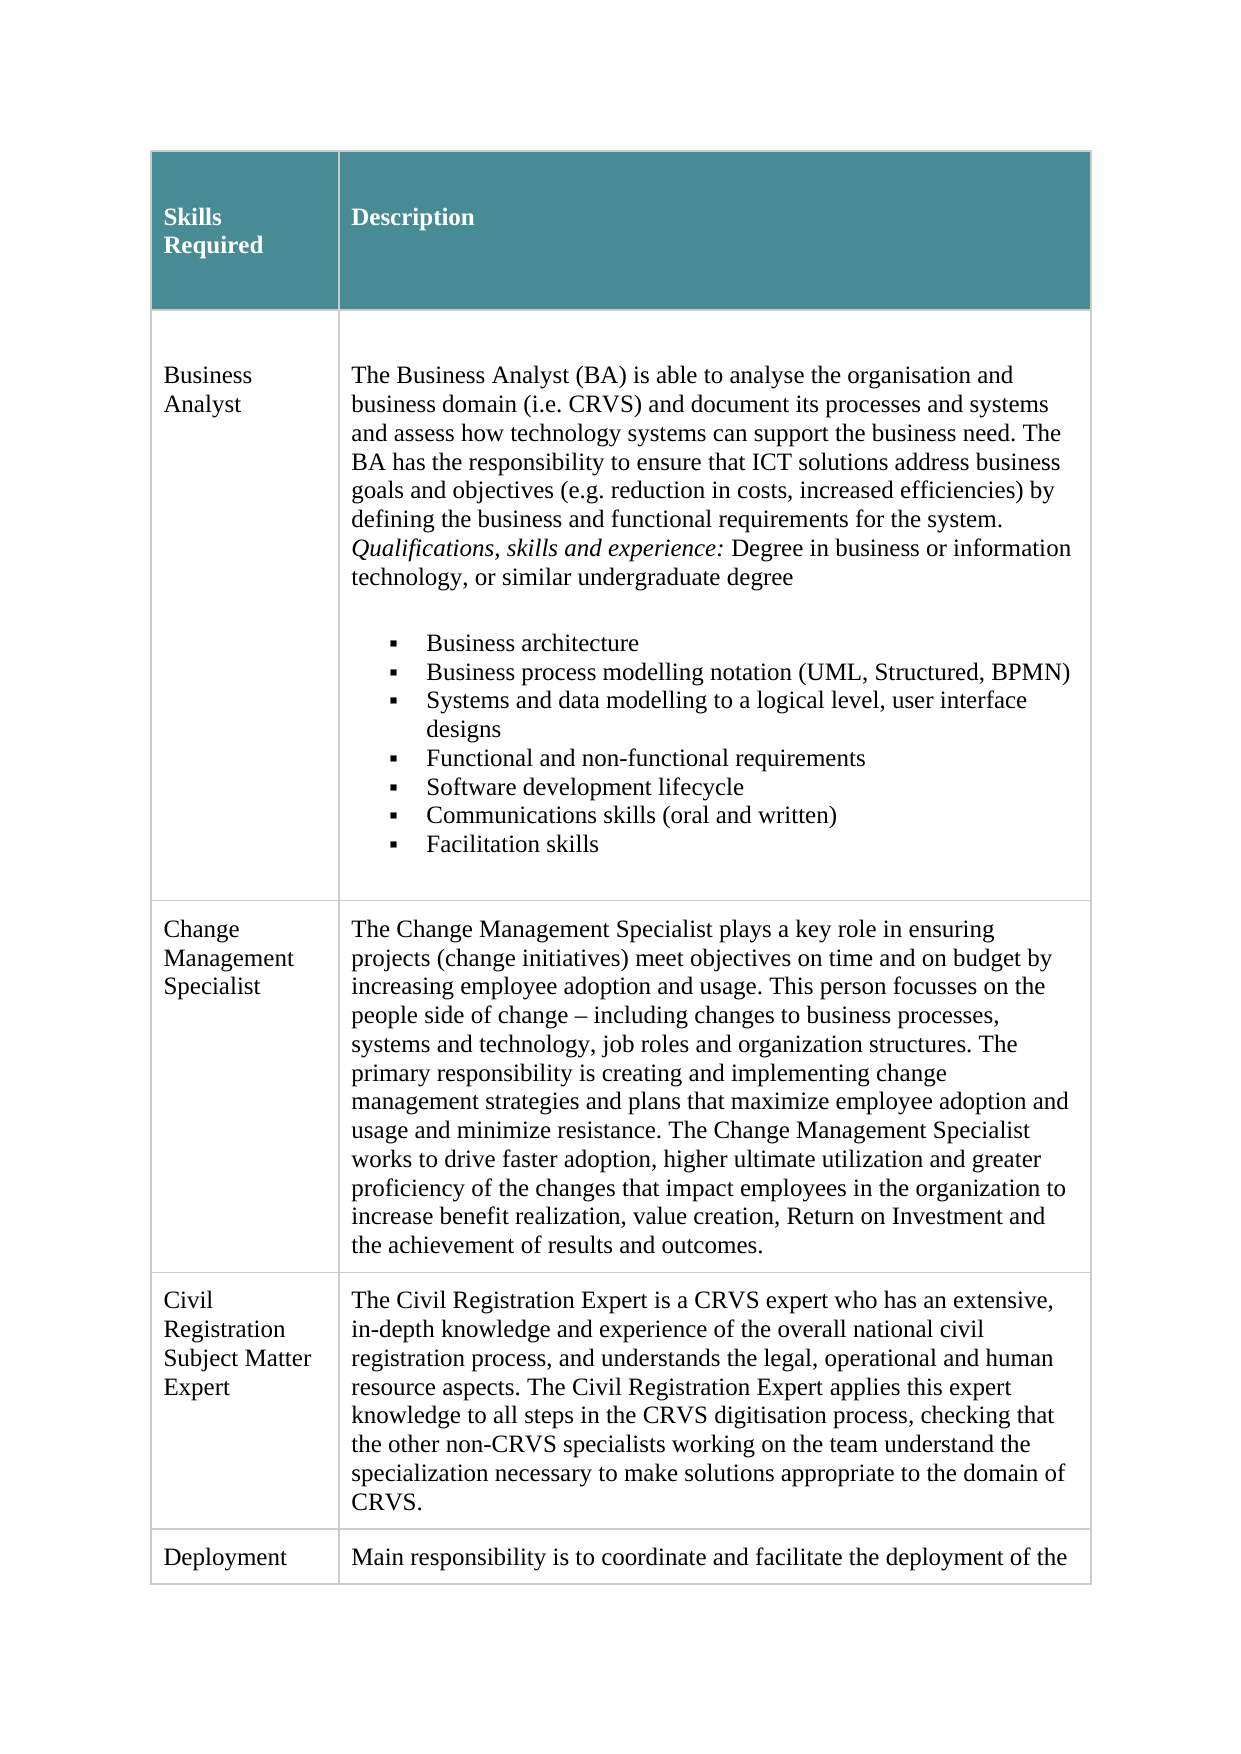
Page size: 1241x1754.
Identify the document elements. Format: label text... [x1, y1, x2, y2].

table_cell The Business Analyst (BA) is able to analyse the organisation and business domain (i.e. CRVS) and document its processes and systems and assess how technology systems can support the business need. The BA has the responsibility to ensure that ICT solutions address business goals and objectives (e.g. reduction in costs, increased efficiencies) by defining the business and functional requirements for the system. Qualifications, skills and experience: Degree in business or information technology, or similar undergraduate degree Business architecture Business process modelling notation (UML, Structured, BPMN) Systems and data modelling to a logical level, user interface designs Functional and non-functional requirements Software development lifecycle Communications skills (oral and written) Facilitation skills [340, 311, 1090, 900]
table_cell Business Analyst [152, 311, 338, 900]
table_header Skills Required [152, 152, 338, 309]
table_cell The Change Management Specialist plays a key role in ensuring projects (change initiatives) meet objectives on time and on budget by increasing employee adoption and usage. This person focusses on the people side of change – including changes to business processes, systems and technology, job roles and organization structures. The primary responsibility is creating and implementing change management strategies and plans that maximize employee adoption and usage and minimize resistance. The Change Management Specialist works to drive faster adoption, higher ultimate utilization and greater proficiency of the changes that impact employees in the organization to increase benefit realization, value creation, Return on Investment and the achievement of results and outcomes. [340, 901, 1090, 1271]
table_cell The Civil Registration Expert is a CRVS expert who has an extensive, in-depth knowledge and experience of the overall national civil registration process, and understands the legal, operational and human resource aspects. The Civil Registration Expert applies this expert knowledge to all steps in the CRVS digitisation process, checking that the other non-CRVS specialists working on the team understand the specialization necessary to make solutions appropriate to the domain of CRVS. [340, 1273, 1090, 1528]
table_header Description [340, 152, 1090, 309]
table_cell Deployment Lead [152, 1530, 338, 1583]
table_cell Change Management Specialist [152, 901, 338, 1271]
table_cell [340, 1530, 1090, 1583]
table_cell Civil Registration Subject Matter Expert [152, 1273, 338, 1528]
